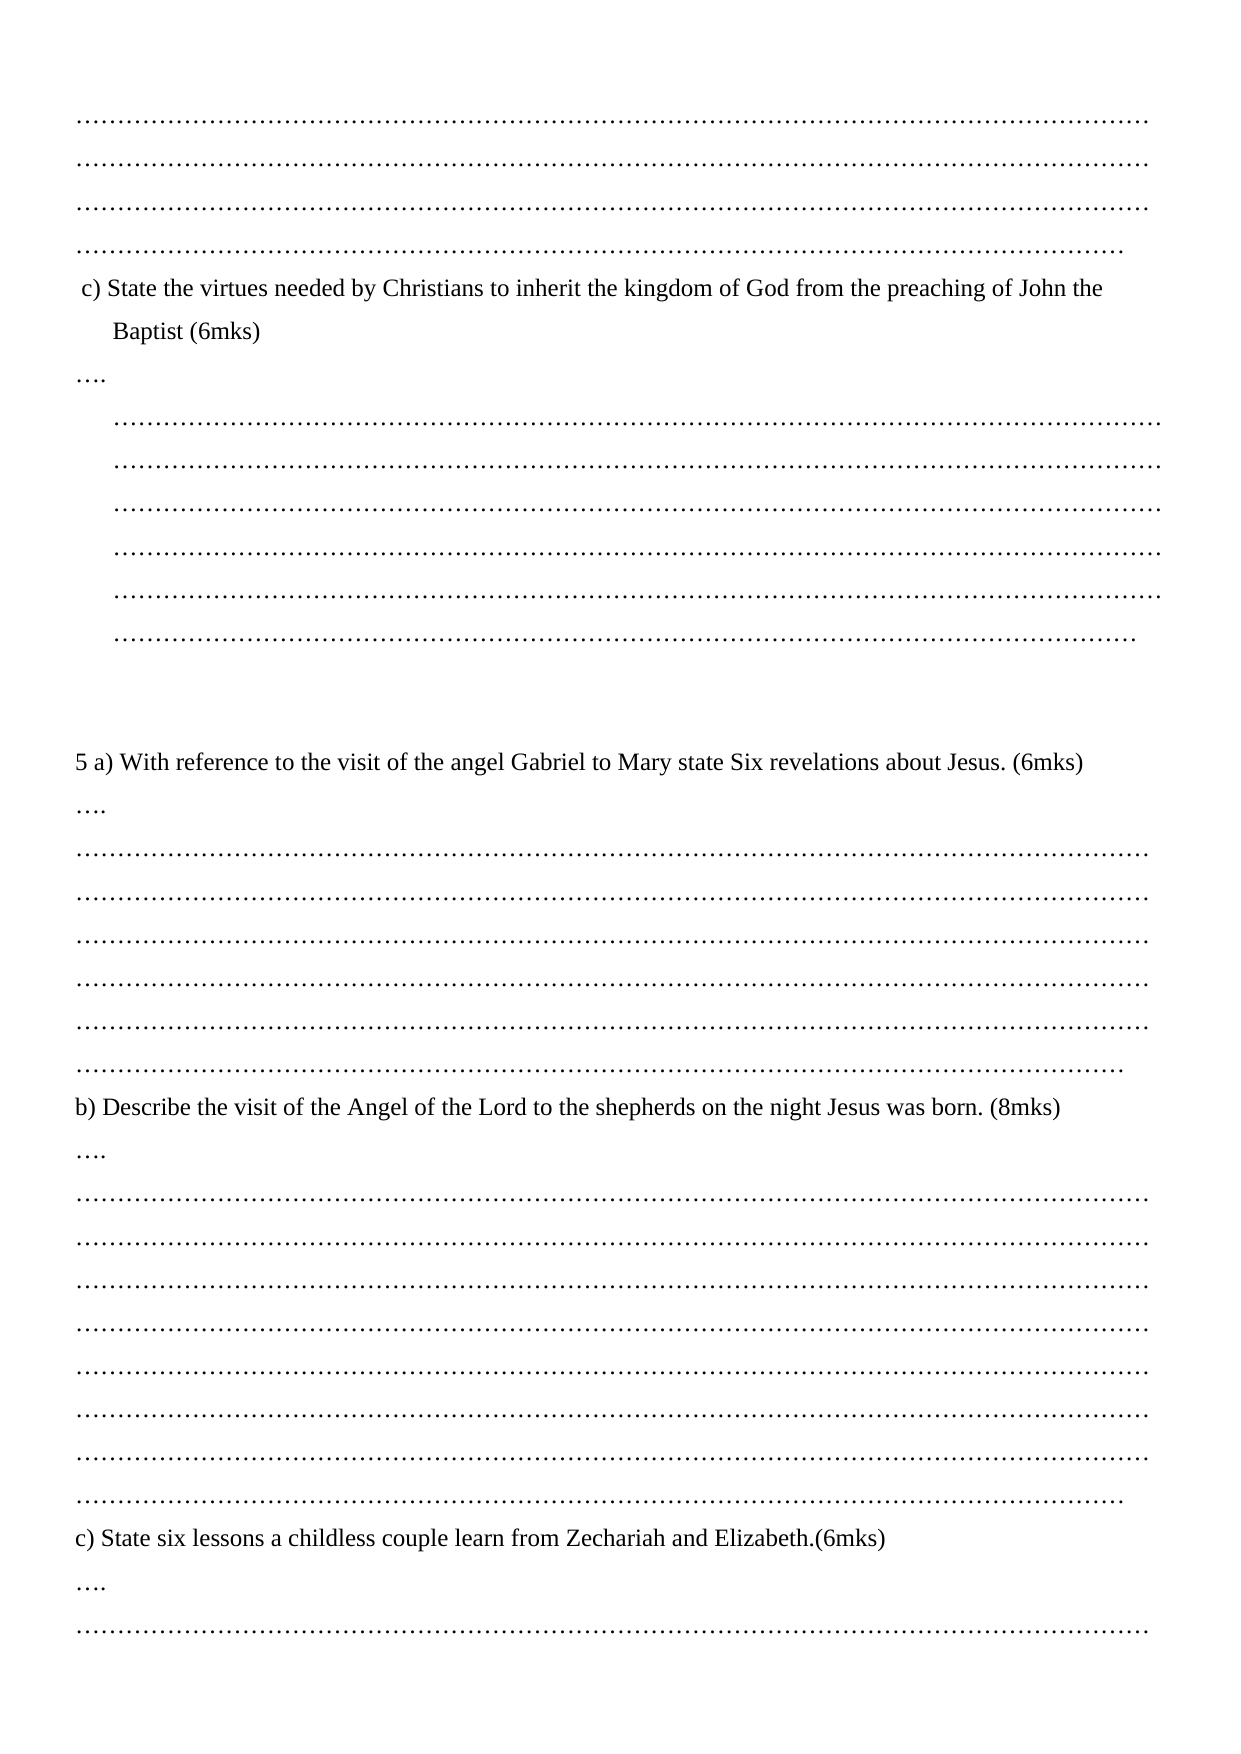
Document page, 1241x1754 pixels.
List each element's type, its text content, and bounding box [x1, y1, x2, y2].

text b) Describe the visit of the Angel of the Lord to the shepherds on the night Jesus was born. (8mks) [75, 1092, 1165, 1121]
text ….………………………………………………………………………………………………………………………………………………………………………………………………………………………………………………………………………………………………………………………………………………………………………………………………………………………………………………………………………………………………………………………………………………………………………………………………………………………………………………………………………………………………………………………………………………………………………………………………………………………………………………………………………………………………………………………………………………… [75, 1135, 1165, 1509]
text c) State the virtues needed by Christians to inherit the kingdom of God from the preaching of John the Baptist (6mks) [75, 273, 1165, 345]
text ….…………………………………………………………………………………………………………………………………………………………………………………………………………………………………………………………………………………………………………………………………………………………………………………………………………………………………………………………………………………………………………………………………………………………………………………………………………………………………………………………………………………………………………… [75, 790, 1165, 1078]
text ….…………………………………………………………………………………………………………………………………………………………………………………………………………………………………………………………………………………………………………………………………………………………………………………………………………………………………………………………………………………………………………………………………………………………………………………………………………………………………………………………………………………………… [75, 359, 1165, 647]
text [75, 1567, 1165, 1638]
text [75, 100, 1165, 258]
text 5 a) With reference to the visit of the angel Gabriel to Mary state Six revelations about Jesus. (6mks) [75, 747, 1165, 776]
text c) State six lessons a childless couple learn from Zechariah and Elizabeth.(6mks) [75, 1523, 1165, 1552]
